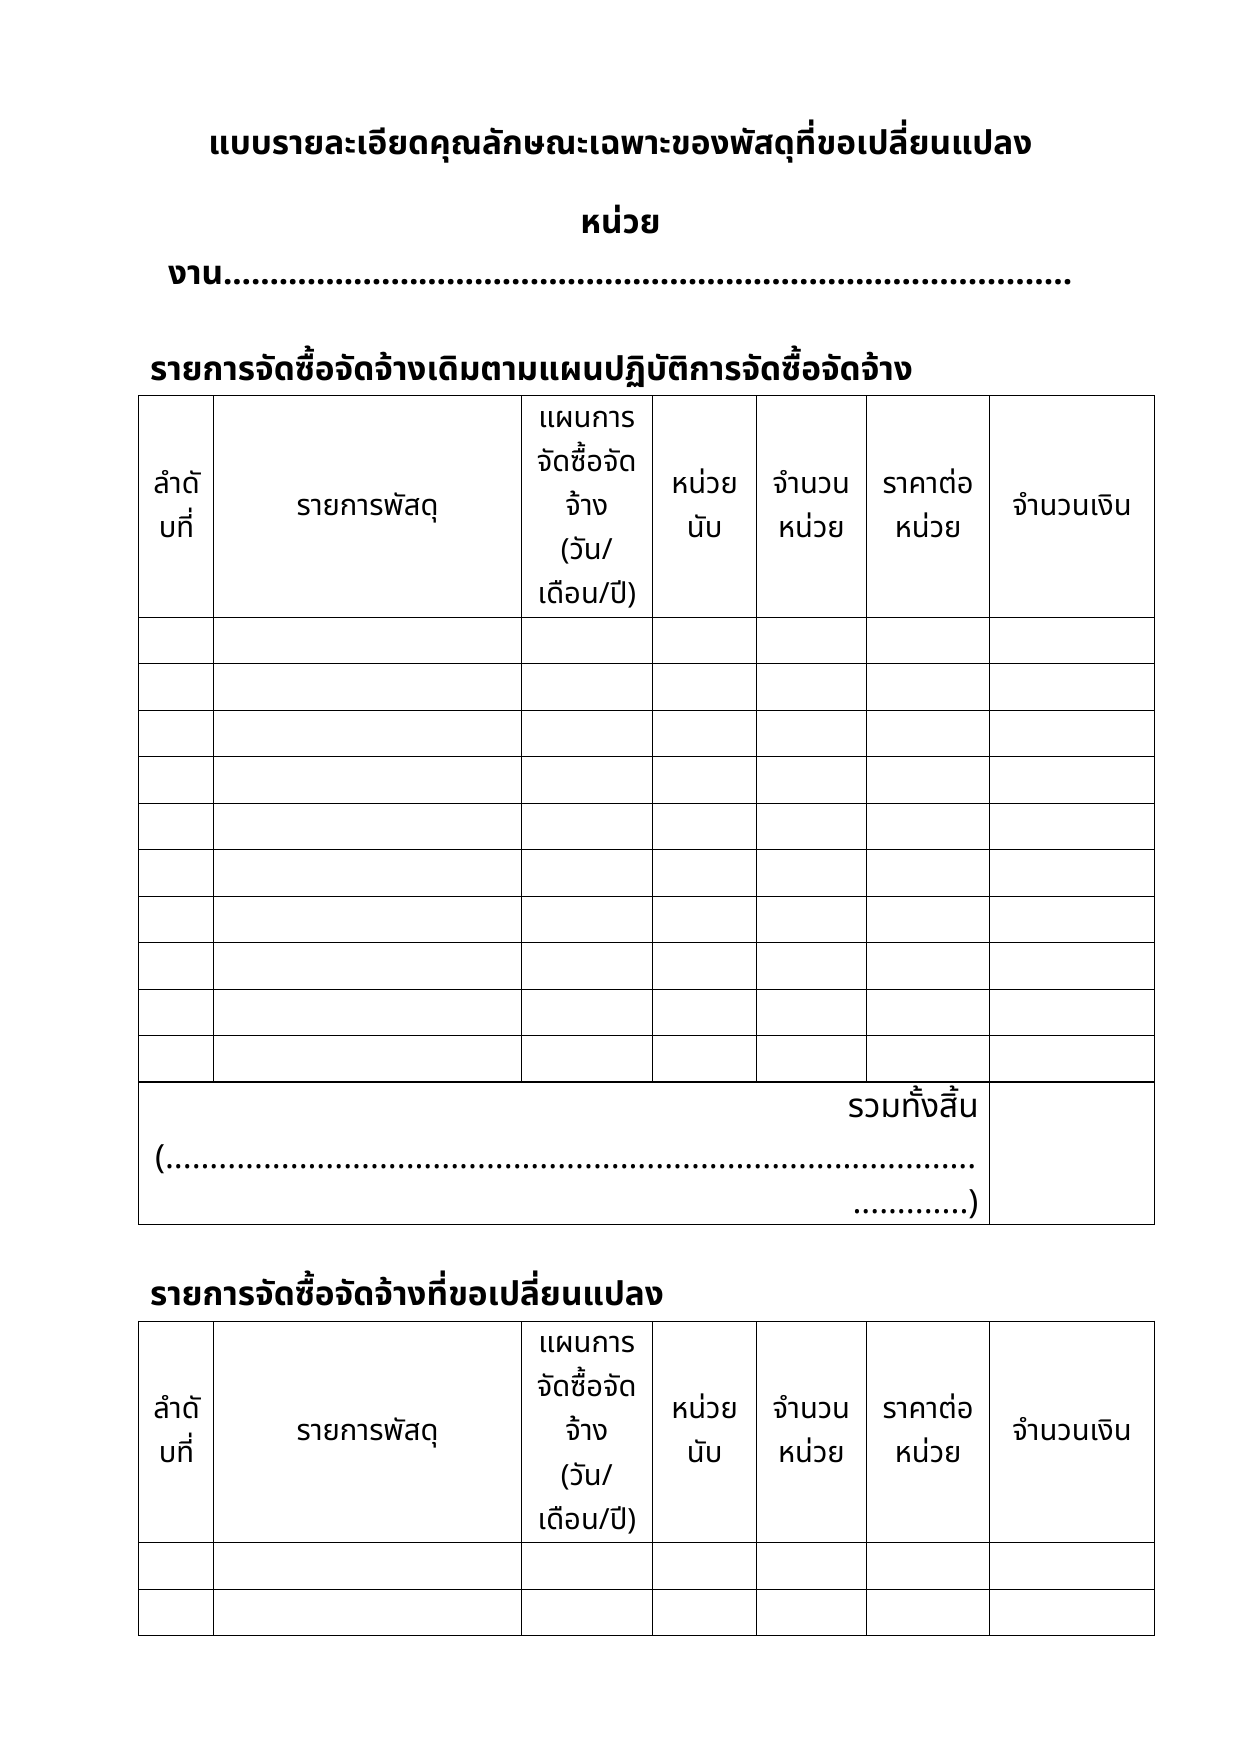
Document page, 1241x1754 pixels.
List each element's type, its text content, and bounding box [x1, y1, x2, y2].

table_cell [653, 618, 756, 663]
table_cell [139, 711, 213, 756]
table_cell [139, 664, 213, 710]
table_cell [522, 618, 652, 663]
table_cell [214, 664, 521, 710]
table_cell [867, 943, 989, 988]
table_cell [757, 1036, 866, 1081]
table_cell [990, 1590, 1154, 1635]
table_cell [867, 711, 989, 756]
text แบบรายละเอียดคุณลักษณะเฉพาะของพัสดุที่ขอเปลี่ยนแปลง [150, 119, 1090, 170]
table_cell [522, 711, 652, 756]
table_header ลำดับที่ [139, 396, 213, 617]
table_cell [757, 757, 866, 803]
table_cell [990, 990, 1154, 1035]
table_cell [990, 850, 1154, 896]
table_cell [867, 850, 989, 896]
table_header รายการพัสดุ [214, 1322, 521, 1542]
table_cell [653, 850, 756, 896]
table_cell [990, 711, 1154, 756]
table_cell [757, 897, 866, 942]
table_cell [653, 804, 756, 849]
table_cell [522, 943, 652, 988]
table_header ราคาต่อหน่วย [867, 396, 989, 617]
table_cell [653, 711, 756, 756]
table_cell [522, 897, 652, 942]
table_cell [867, 1590, 989, 1635]
table_cell [522, 1543, 652, 1589]
table_cell [214, 804, 521, 849]
table_cell [757, 990, 866, 1035]
table_cell [139, 618, 213, 663]
table_cell [990, 1083, 1154, 1224]
table_cell [522, 804, 652, 849]
table_cell [214, 943, 521, 988]
table_cell [653, 943, 756, 988]
table_cell [757, 711, 866, 756]
table_cell [653, 1543, 756, 1589]
table_cell [867, 1036, 989, 1081]
table_cell [522, 850, 652, 896]
table_cell [757, 1543, 866, 1589]
table_cell [990, 1036, 1154, 1081]
table_cell [990, 1543, 1154, 1589]
table_cell [214, 711, 521, 756]
text รายการจัดซื้อจัดจ้างที่ขอเปลี่ยนแปลง [150, 1270, 1090, 1321]
table_cell [522, 1590, 652, 1635]
table_header ราคาต่อหน่วย [867, 1322, 989, 1542]
table_cell [757, 943, 866, 988]
table_cell [522, 1036, 652, 1081]
table_cell [139, 757, 213, 803]
table_cell [653, 990, 756, 1035]
table_cell [653, 897, 756, 942]
table_cell [653, 664, 756, 710]
table_cell [990, 618, 1154, 663]
table_cell [139, 897, 213, 942]
table_cell [522, 664, 652, 710]
table_cell [757, 804, 866, 849]
table_cell [990, 664, 1154, 710]
table_cell [653, 757, 756, 803]
table_cell [867, 1543, 989, 1589]
table_cell [867, 804, 989, 849]
table_header หน่วยนับ [653, 396, 756, 617]
table_cell [757, 618, 866, 663]
table_header จำนวนเงิน [990, 1322, 1154, 1542]
table_header แผนการจัดซื้อจัดจ้าง (วัน/เดือน/ปี) [522, 1322, 652, 1542]
table_cell [214, 757, 521, 803]
table_header แผนการจัดซื้อจัดจ้าง (วัน/เดือน/ปี) [522, 396, 652, 617]
text หน่วยงาน………………………………………………………………….…………… [150, 198, 1090, 299]
table_header จำนวนหน่วย [757, 1322, 866, 1542]
table_cell [139, 990, 213, 1035]
table_cell [990, 943, 1154, 988]
table_cell [990, 757, 1154, 803]
table_header รายการพัสดุ [214, 396, 521, 617]
table_cell [867, 664, 989, 710]
text รายการจัดซื้อจัดจ้างเดิมตามแผนปฏิบัติการจัดซื้อจัดจ้าง [150, 344, 1090, 395]
table_header หน่วยนับ [653, 1322, 756, 1542]
table_cell [214, 1590, 521, 1635]
table_cell [757, 850, 866, 896]
table_cell [139, 804, 213, 849]
table_cell [867, 757, 989, 803]
table_cell [139, 1036, 213, 1081]
table_cell [990, 897, 1154, 942]
table_cell [214, 618, 521, 663]
table_cell [522, 990, 652, 1035]
table_cell [214, 897, 521, 942]
table_header ลำดับที่ [139, 1322, 213, 1542]
table_cell [653, 1036, 756, 1081]
table_cell [214, 1036, 521, 1081]
table_cell [990, 804, 1154, 849]
table_header จำนวนหน่วย [757, 396, 866, 617]
table_cell [867, 990, 989, 1035]
table_cell [867, 897, 989, 942]
table_cell [757, 1590, 866, 1635]
table_cell [653, 1590, 756, 1635]
table_cell [757, 664, 866, 710]
table_cell [522, 757, 652, 803]
table_cell รวมทั้งสิ้น (........................................................................................................) [139, 1083, 989, 1224]
table_cell [139, 850, 213, 896]
table_cell [214, 850, 521, 896]
table_cell [214, 990, 521, 1035]
table_cell [139, 943, 213, 988]
table_cell [867, 618, 989, 663]
table_cell [139, 1543, 213, 1589]
table_cell [139, 1590, 213, 1635]
table_cell [214, 1543, 521, 1589]
table_header จำนวนเงิน [990, 396, 1154, 617]
